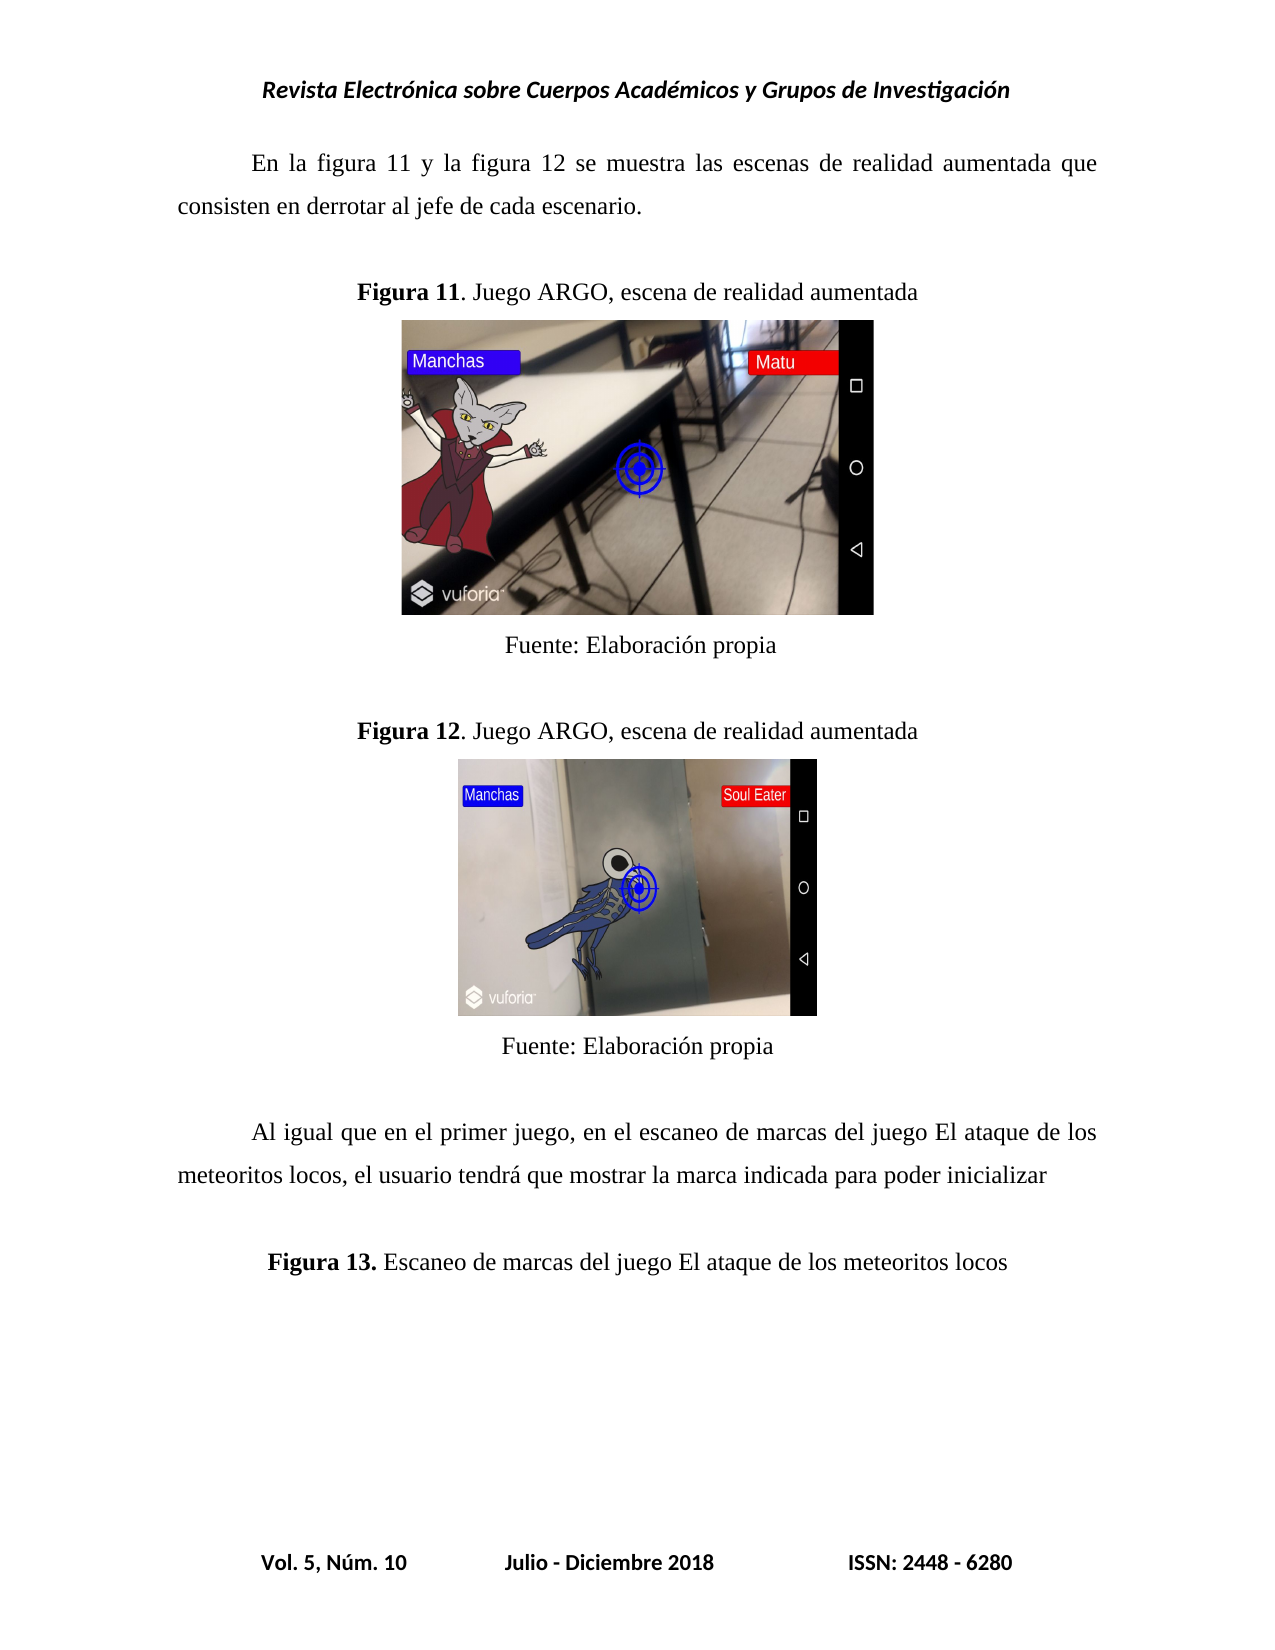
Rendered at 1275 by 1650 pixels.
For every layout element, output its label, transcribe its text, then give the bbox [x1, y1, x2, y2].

text Figura 12. Juego ARGO, escena de realidad aumentada [177, 716, 1098, 745]
text Al igual que en el primer juego, en el escaneo de marcas del juego El ataque de los meteoritos locos, el usuario tendrá que mostrar la marca indicada para poder inicializar [177, 1117, 1098, 1189]
text En la figura 11 y la figura 12 se muestra las escenas de realidad aumentada que consisten en derrotar al jefe de cada escenario. [177, 148, 1098, 219]
text Fuente: Elaboración propia [177, 630, 1098, 659]
text Figura 11. Juego ARGO, escena de realidad aumentada [177, 277, 1098, 306]
picture [458, 759, 817, 1016]
picture [401, 320, 874, 615]
text Fuente: Elaboración propia [177, 1031, 1098, 1060]
text Figura 13. Escaneo de marcas del juego El ataque de los meteoritos locos [177, 1247, 1098, 1275]
